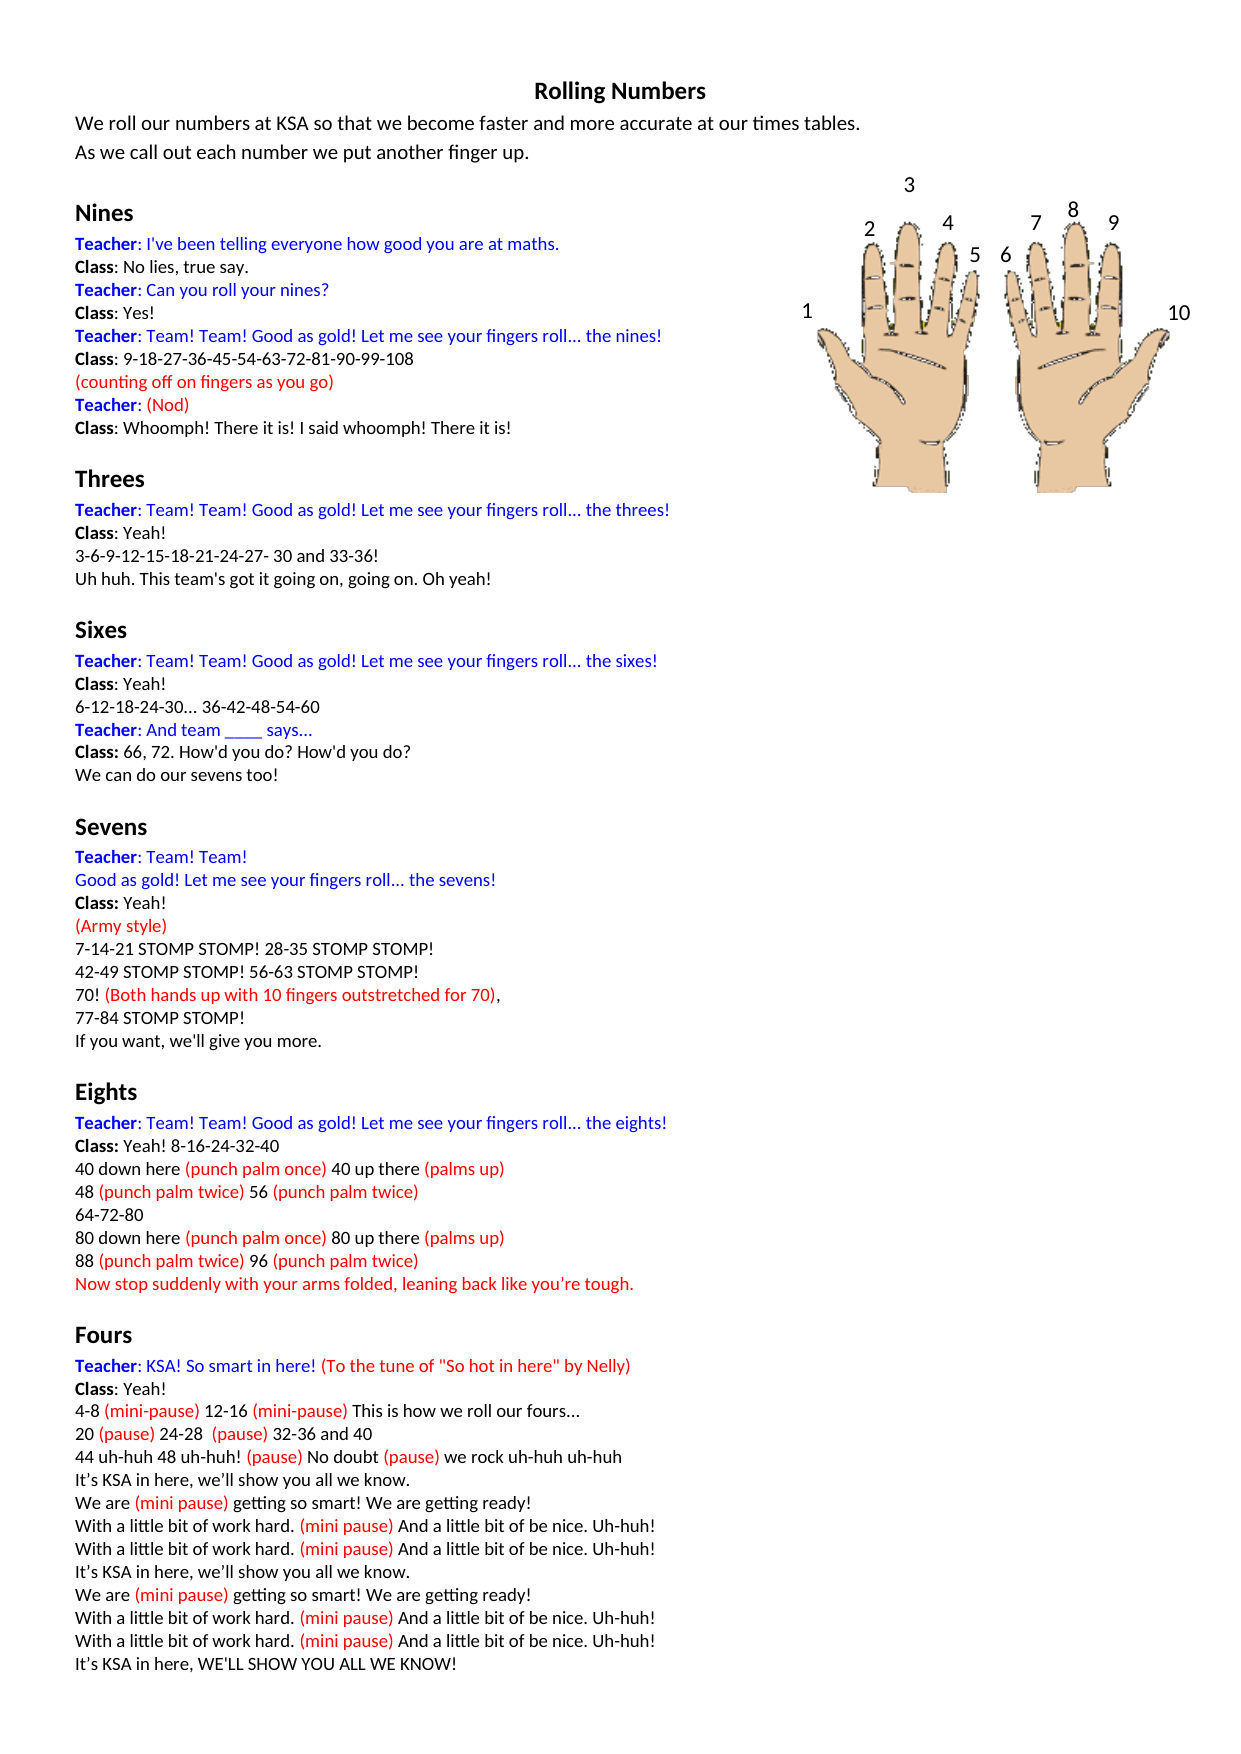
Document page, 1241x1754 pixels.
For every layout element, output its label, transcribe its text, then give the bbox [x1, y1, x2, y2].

text Class: 9-18-27-36-45-54-63-72-81-90-99-108 [75, 347, 804, 370]
text Class: Yes! [75, 301, 804, 324]
text 7-14-21 STOMP STOMP! 28-35 STOMP STOMP! [75, 937, 1165, 960]
text (Army style) [75, 914, 1165, 937]
text 88 (punch palm twice) 96 (punch palm twice) [75, 1249, 1165, 1272]
text We are (mini pause) getting so smart! We are getting ready! [75, 1491, 1165, 1514]
text Teacher: KSA! So smart in here! (To the tune of "So hot in here" by Nelly) [75, 1354, 1165, 1377]
text It’s KSA in here, WE'LL SHOW YOU ALL WE KNOW! [75, 1652, 1165, 1675]
text Teacher: Team! Team! Good as gold! Let me see your fingers roll... the sixes! [75, 649, 1165, 672]
text Teacher: And team ____ says... [75, 718, 1165, 741]
text We can do our sevens too! [75, 763, 1165, 786]
text 40 down here (punch palm once) 40 up there (palms up) [75, 1157, 1165, 1180]
text Class: Whoomph! There it is! I said whoomph! There it is! [75, 416, 804, 439]
text It’s KSA in here, we’ll show you all we know. [75, 1468, 1165, 1491]
text Teacher: Team! Team! Good as gold! Let me see your fingers roll... the eights! [75, 1111, 1165, 1134]
text Class: Yeah! [75, 672, 1165, 695]
text Nines [75, 197, 1165, 228]
text Threes [75, 463, 804, 493]
text With a little bit of work hard. (mini pause) And a little bit of be nice. Uh-huh! [75, 1606, 1165, 1629]
text 20 (pause) 24-28 (pause) 32-36 and 40 [75, 1423, 1165, 1446]
text Class: Yeah! [75, 1377, 1165, 1400]
text 77-84 STOMP STOMP! [75, 1006, 1165, 1029]
text Fours [75, 1319, 1165, 1349]
text As we call out each number we put another finger up. [75, 139, 1165, 164]
text 42-49 STOMP STOMP! 56-63 STOMP STOMP! [75, 960, 1165, 983]
text 4-8 (mini-pause) 12-16 (mini-pause) This is how we roll our fours... [75, 1400, 1165, 1423]
text Class: Yeah! 8-16-24-32-40 [75, 1134, 1165, 1157]
text If you want, we'll give you more. [75, 1029, 1165, 1052]
text Uh huh. This team's got it going on, going on. Oh yeah! [75, 567, 1165, 590]
text 48 (punch palm twice) 56 (punch palm twice) [75, 1180, 1165, 1203]
text Teacher: (Nod) [75, 393, 804, 416]
text It’s KSA in here, we’ll show you all we know. [75, 1560, 1165, 1583]
text Eights [75, 1076, 1165, 1107]
text Teacher: Team! Team! Good as gold! Let me see your fingers roll... the threes! [75, 498, 1165, 521]
text 64-72-80 [75, 1203, 1165, 1226]
text Teacher: I've been telling everyone how good you are at maths. [75, 232, 804, 255]
text Class: No lies, true say. [75, 255, 804, 278]
text 6-12-18-24-30... 36-42-48-54-60 [75, 695, 1165, 718]
text We are (mini pause) getting so smart! We are getting ready! [75, 1583, 1165, 1606]
text Teacher: Can you roll your nines? [75, 278, 804, 301]
text Rolling Numbers [75, 75, 1165, 106]
text 44 uh-huh 48 uh-huh! (pause) No doubt (pause) we rock uh-huh uh-huh [75, 1446, 1165, 1468]
text 3-6-9-12-15-18-21-24-27- 30 and 33-36! [75, 544, 1165, 567]
text With a little bit of work hard. (mini pause) And a little bit of be nice. Uh-huh! [75, 1514, 1165, 1537]
text Teacher: Team! Team! [75, 846, 1165, 869]
text Sixes [75, 614, 1165, 644]
text 80 down here (punch palm once) 80 up there (palms up) [75, 1226, 1165, 1249]
text Good as gold! Let me see your fingers roll... the sevens! [75, 869, 1165, 892]
text Class: Yeah! [75, 521, 1165, 544]
text 70! (Both hands up with 10 fingers outstretched for 70), [75, 983, 1165, 1006]
text Now stop suddenly with your arms folded, leaning back like you’re tough. [75, 1272, 1165, 1294]
text (counting off on fingers as you go) [75, 370, 804, 393]
text Class: 66, 72. How'd you do? How'd you do? [75, 741, 1165, 763]
text With a little bit of work hard. (mini pause) And a little bit of be nice. Uh-huh! [75, 1537, 1165, 1560]
picture [804, 219, 1179, 493]
text Sevens [75, 811, 1165, 841]
text Class: Yeah! [75, 892, 1165, 914]
text Teacher: Team! Team! Good as gold! Let me see your fingers roll... the nines! [75, 324, 804, 347]
text With a little bit of work hard. (mini pause) And a little bit of be nice. Uh-huh! [75, 1629, 1165, 1652]
text We roll our numbers at KSA so that we become faster and more accurate at our times tables. [75, 110, 1165, 135]
